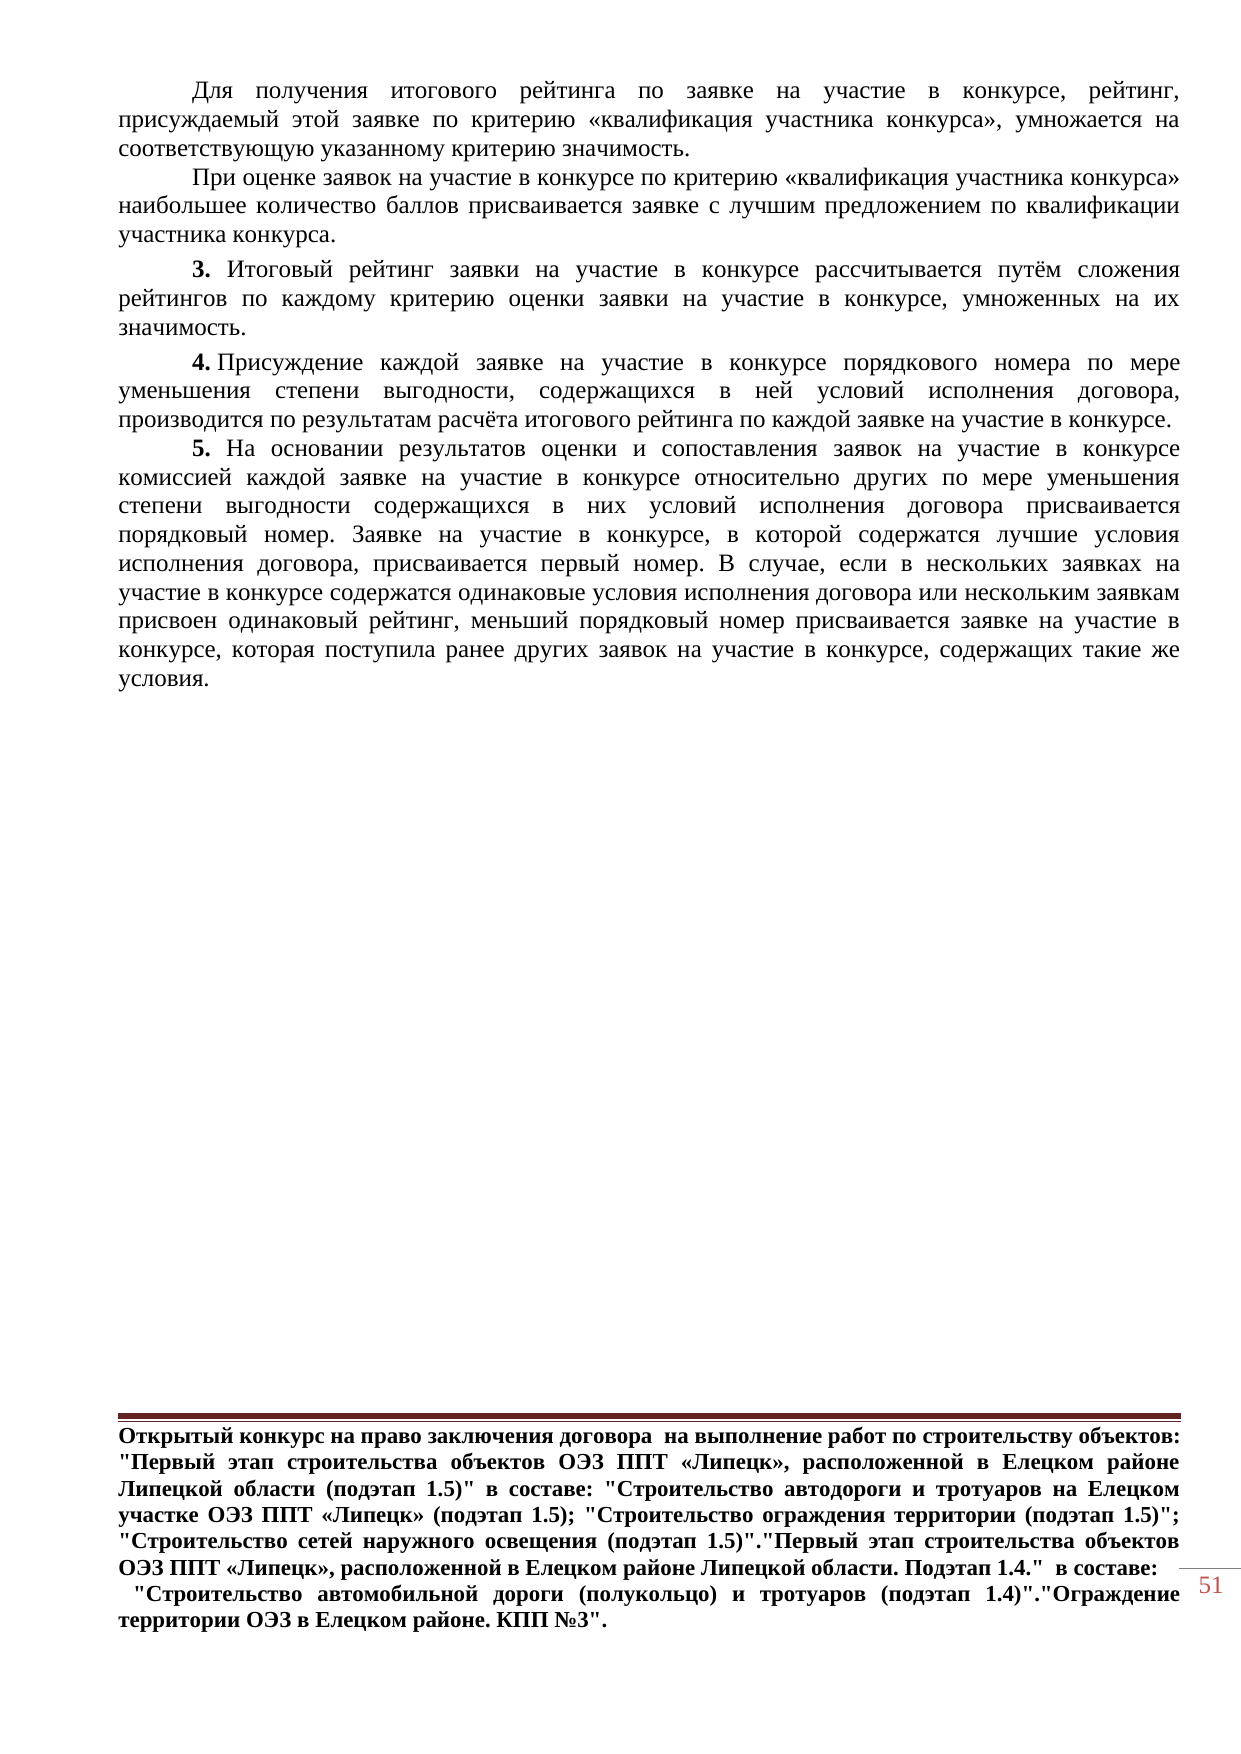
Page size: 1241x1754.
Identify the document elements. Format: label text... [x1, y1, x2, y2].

text 4. Присуждение каждой заявке на участие в конкурсе порядкового номера по мере уменьшения степени выгодности, содержащихся в ней условий исполнения договора, производится по результатам расчёта итогового рейтинга по каждой заявке на участие в конкурсе. [118, 347, 1181, 433]
text Для получения итогового рейтинга по заявке на участие в конкурсе, рейтинг, присуждаемый этой заявке по критерию «квалификация участника конкурса», умножается на соответствующую указанному критерию значимость. [118, 75, 1181, 162]
text При оценке заявок на участие в конкурсе по критерию «квалификация участника конкурса» наибольшее количество баллов присваивается заявке с лучшим предложением по квалификации участника конкурса. [118, 162, 1181, 248]
text 3. Итоговый рейтинг заявки на участие в конкурсе рассчитывается путём сложения рейтингов по каждому критерию оценки заявки на участие в конкурсе, умноженных на их значимость. [118, 254, 1181, 340]
text 5. На основании результатов оценки и сопоставления заявок на участие в конкурсе комиссией каждой заявке на участие в конкурсе относительно других по мере уменьшения степени выгодности содержащихся в них условий исполнения договора присваивается порядковый номер. Заявке на участие в конкурсе, в которой содержатся лучшие условия исполнения договора, присваивается первый номер. В случае, если в нескольких заявках на участие в конкурсе содержатся одинаковые условия исполнения договора или нескольким заявкам присвоен одинаковый рейтинг, меньший порядковый номер присваивается заявке на участие в конкурсе, которая поступила ранее других заявок на участие в конкурсе, содержащих такие же условия. [118, 433, 1181, 692]
